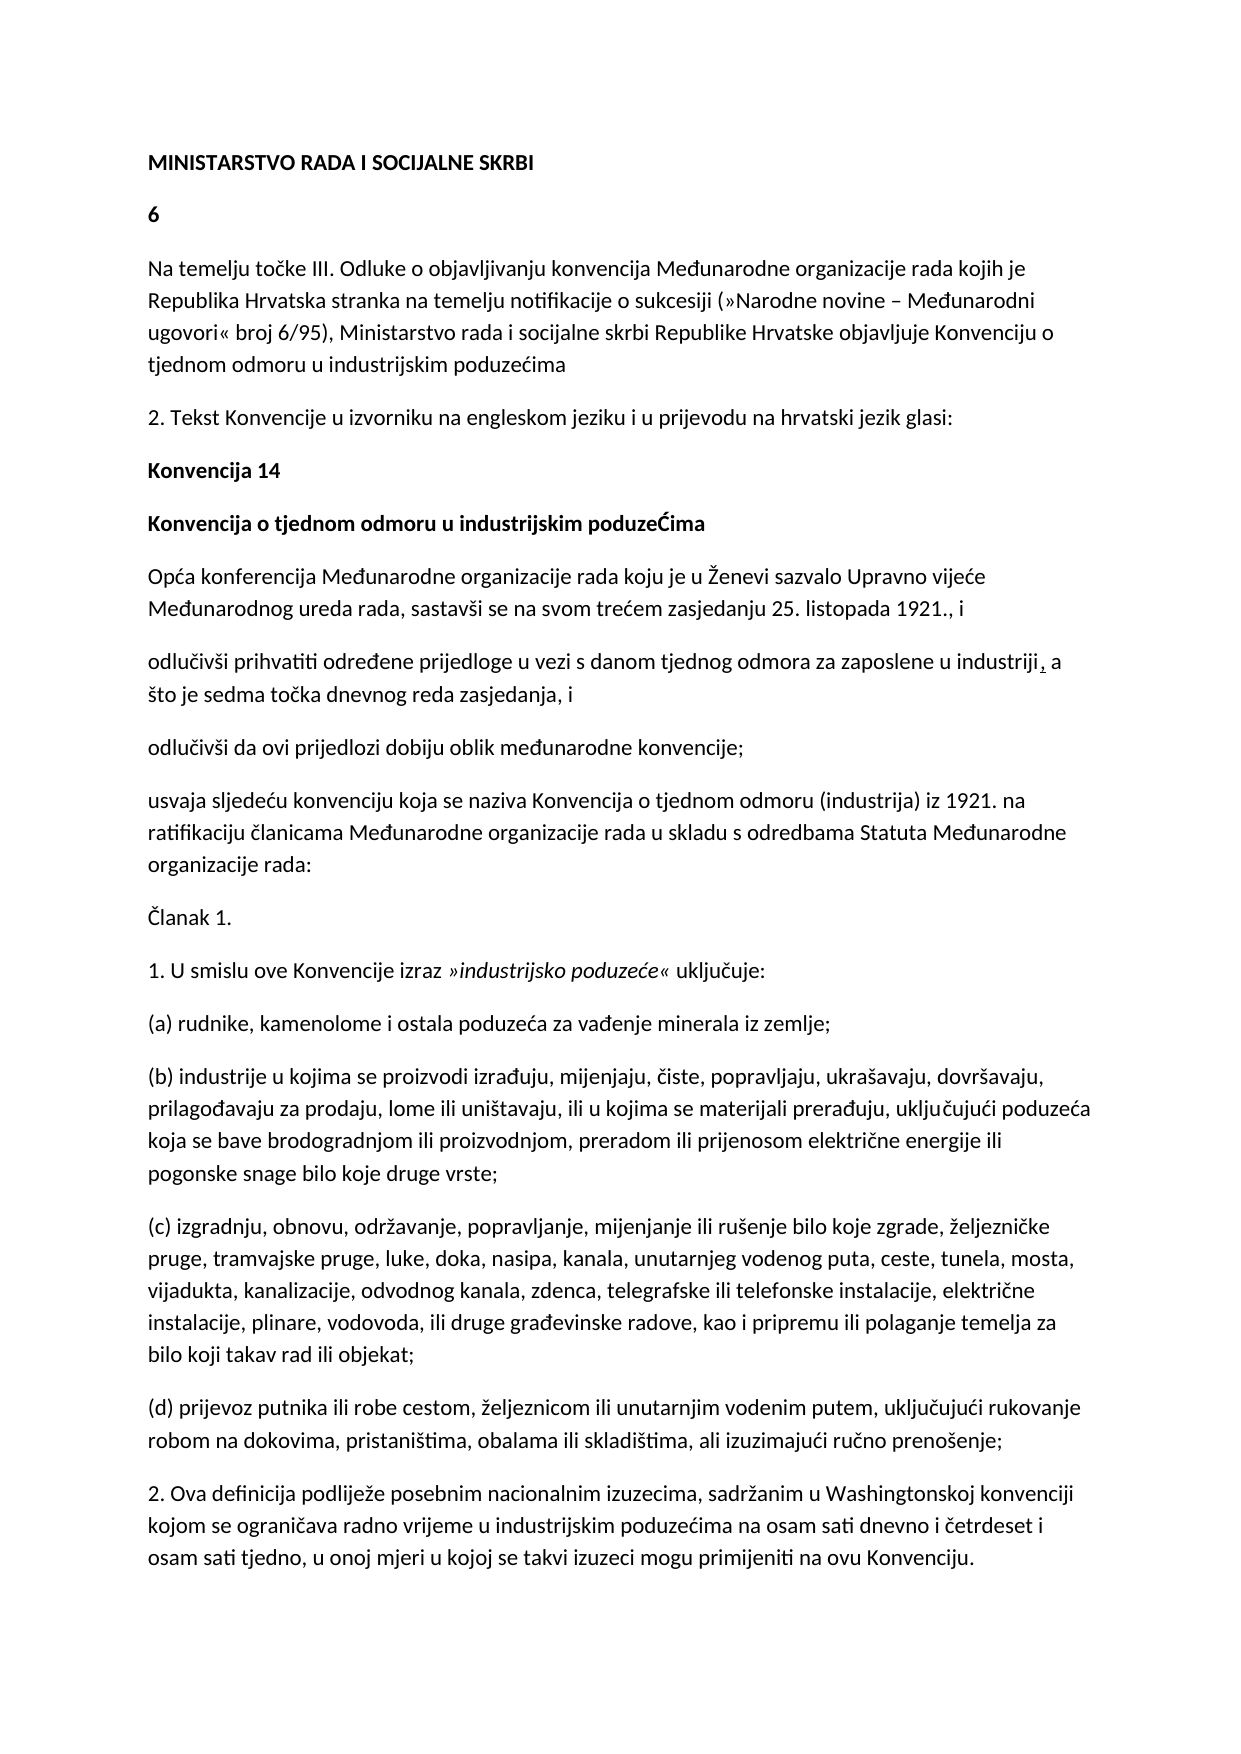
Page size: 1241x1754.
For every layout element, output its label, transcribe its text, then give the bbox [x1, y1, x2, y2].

text (c) izgradnju, obnovu, održavanje, popravljanje, mijenjanje ili rušenje bilo koje zgrade, željezničke pruge, tramvajske pruge, luke, doka, nasipa, kanala, unutarnjeg vodenog puta, ceste, tunela, mosta, vijadukta, kanalizacije, odvodnog kanala, zdenca, telegrafske ili telefonske instalacije, električne instalacije, plinare, vodovoda, ili druge građevinske radove, kao i pripremu ili polaganje temelja za bilo koji takav rad ili objekat; [148, 1212, 1093, 1368]
text 6 [148, 201, 1093, 229]
text 2. Ova definicija podliježe posebnim nacionalnim izuzecima, sadržanim u Washingtonskoj konvenciji kojom se ograničava radno vrijeme u industrijskim poduzećima na osam sati dnevno i četrdeset i osam sati tjedno, u onoj mjeri u kojoj se takvi izuzeci mogu primijeniti na ovu Konvenciju. [148, 1479, 1093, 1571]
text Konvencija o tjednom odmoru u industrijskim poduzeĆima [148, 509, 1093, 537]
text (b) industrije u kojima se proizvodi izrađuju, mijenjaju, čiste, popravljaju, ukrašavaju, dovršavaju, prilagođavaju za prodaju, lome ili uništavaju, ili u kojima se materijali prerađuju, uključujući poduzeća koja se bave brodogradnjom ili proizvodnjom, preradom ili prijenosom električne energije ili pogonske snage bilo koje druge vrste; [148, 1062, 1093, 1187]
text Konvencija 14 [148, 456, 1093, 484]
text MINISTARSTVO RADA I SOCIJALNE SKRBI [148, 148, 1093, 176]
text odlučivši da ovi prijedlozi dobiju oblik međunarodne konvencije; [148, 733, 1093, 761]
text Članak 1. [148, 903, 1093, 931]
text usvaja sljedeću konvenciju koja se naziva Konvencija o tjednom odmoru (industrija) iz 1921. na ratifikaciju članicama Međunarodne organizacije rada u skladu s odredbama Statuta Međunarodne organizacije rada: [148, 786, 1093, 878]
text 2. Tekst Konvencije u izvorniku na engleskom jeziku i u prijevodu na hrvatski jezik glasi: [148, 403, 1093, 431]
text Na temelju točke III. Odluke o objavljivanju konvencija Međunarodne organizacije rada kojih je Republika Hrvatska stranka na temelju notifikacije o sukcesiji (»Narodne novine – Međunarodni ugovori« broj 6/95), Ministarstvo rada i socijalne skrbi Republike Hrvatske objavljuje Konvenciju o tjednom odmoru u industrijskim poduzećima [148, 254, 1093, 378]
text Opća konferencija Međunarodne organizacije rada koju je u Ženevi sazvalo Upravno vijeće Međunarodnog ureda rada, sastavši se na svom trećem zasjedanju 25. listopada 1921., i [148, 562, 1093, 622]
text (a) rudnike, kamenolome i ostala poduzeća za vađenje minerala iz zemlje; [148, 1009, 1093, 1037]
text 1. U smislu ove Konvencije izraz »industrijsko poduzeće« uključuje: [148, 956, 1093, 984]
text odlučivši prihvatiti određene prijedloge u vezi s danom tjednog odmora za zaposlene u industriji, a što je sedma točka dnevnog reda zasjedanja, i [148, 647, 1093, 708]
text (d) prijevoz putnika ili robe cestom, željeznicom ili unutarnjim vodenim putem, uključujući rukovanje robom na dokovima, pristaništima, obalama ili skladištima, ali izuzimajući ručno prenošenje; [148, 1393, 1093, 1454]
